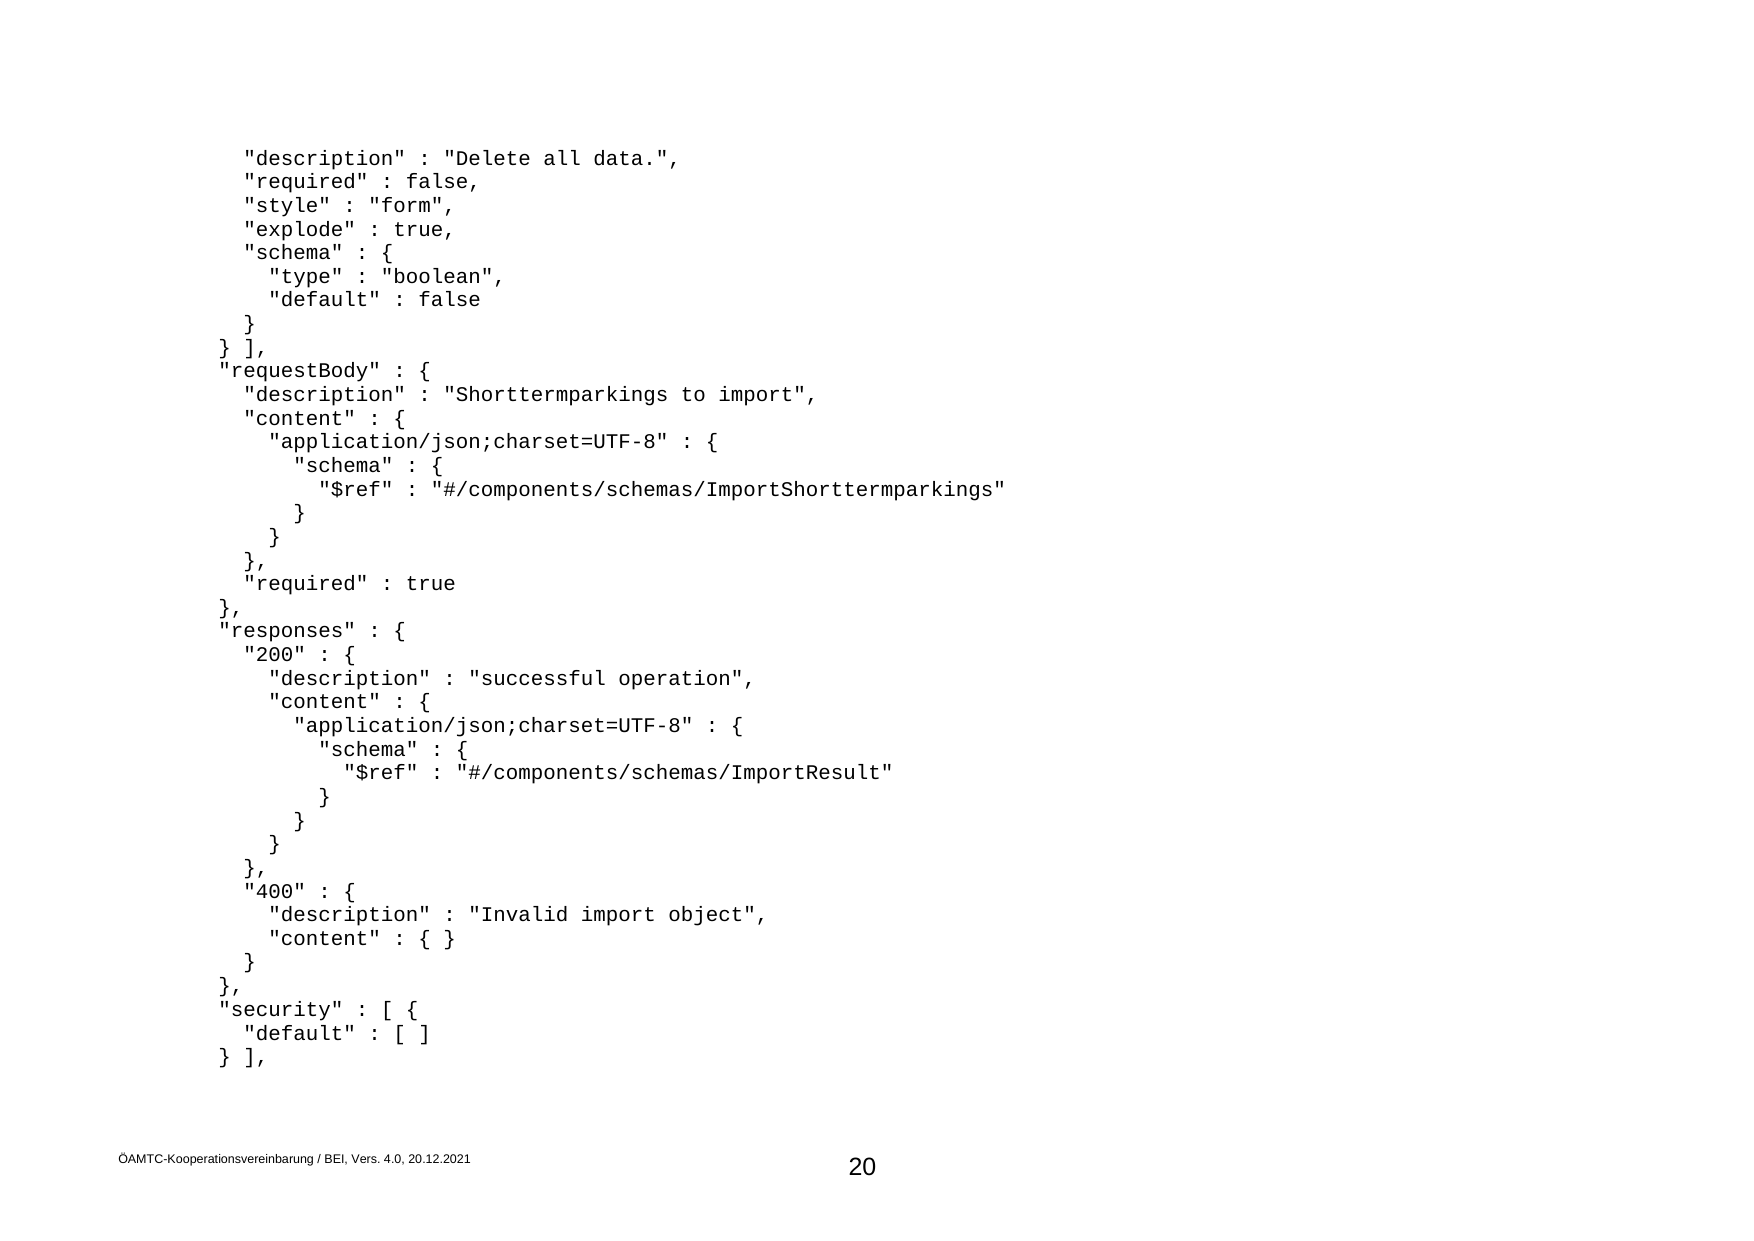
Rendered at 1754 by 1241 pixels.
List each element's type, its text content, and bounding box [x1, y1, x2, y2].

text } [118, 786, 1606, 810]
text "required" : true [118, 573, 1606, 597]
text "type" : "boolean", [118, 266, 1606, 289]
text "content" : { [118, 691, 1606, 715]
text "requestBody" : { [118, 360, 1606, 384]
text } [118, 952, 1606, 975]
text "description" : "Invalid import object", [118, 904, 1606, 928]
text } [118, 833, 1606, 857]
text "required" : false, [118, 171, 1606, 195]
text } ], [118, 337, 1606, 360]
text } [118, 810, 1606, 833]
text }, [118, 549, 1606, 573]
text "schema" : { [118, 455, 1606, 479]
text "explode" : true, [118, 218, 1606, 242]
text "description" : "successful operation", [118, 668, 1606, 691]
text "security" : [ { [118, 999, 1606, 1022]
text "default" : false [118, 289, 1606, 313]
text "style" : "form", [118, 195, 1606, 218]
text "responses" : { [118, 621, 1606, 644]
text } [118, 313, 1606, 337]
text } [118, 502, 1606, 526]
text "$ref" : "#/components/schemas/ImportShorttermparkings" [118, 479, 1606, 502]
text "content" : { [118, 408, 1606, 431]
text }, [118, 857, 1606, 881]
text }, [118, 975, 1606, 999]
text }, [118, 597, 1606, 621]
text "application/json;charset=UTF-8" : { [118, 431, 1606, 455]
text "description" : "Shorttermparkings to import", [118, 384, 1606, 408]
text "$ref" : "#/components/schemas/ImportResult" [118, 762, 1606, 786]
text "schema" : { [118, 242, 1606, 266]
text "schema" : { [118, 739, 1606, 762]
text } [118, 526, 1606, 549]
text "400" : { [118, 881, 1606, 904]
text "description" : "Delete all data.", [118, 148, 1606, 171]
text "application/json;charset=UTF-8" : { [118, 715, 1606, 739]
text "default" : [ ] [118, 1022, 1606, 1046]
text "content" : { } [118, 928, 1606, 952]
text } ], [118, 1046, 1606, 1070]
text "200" : { [118, 644, 1606, 668]
